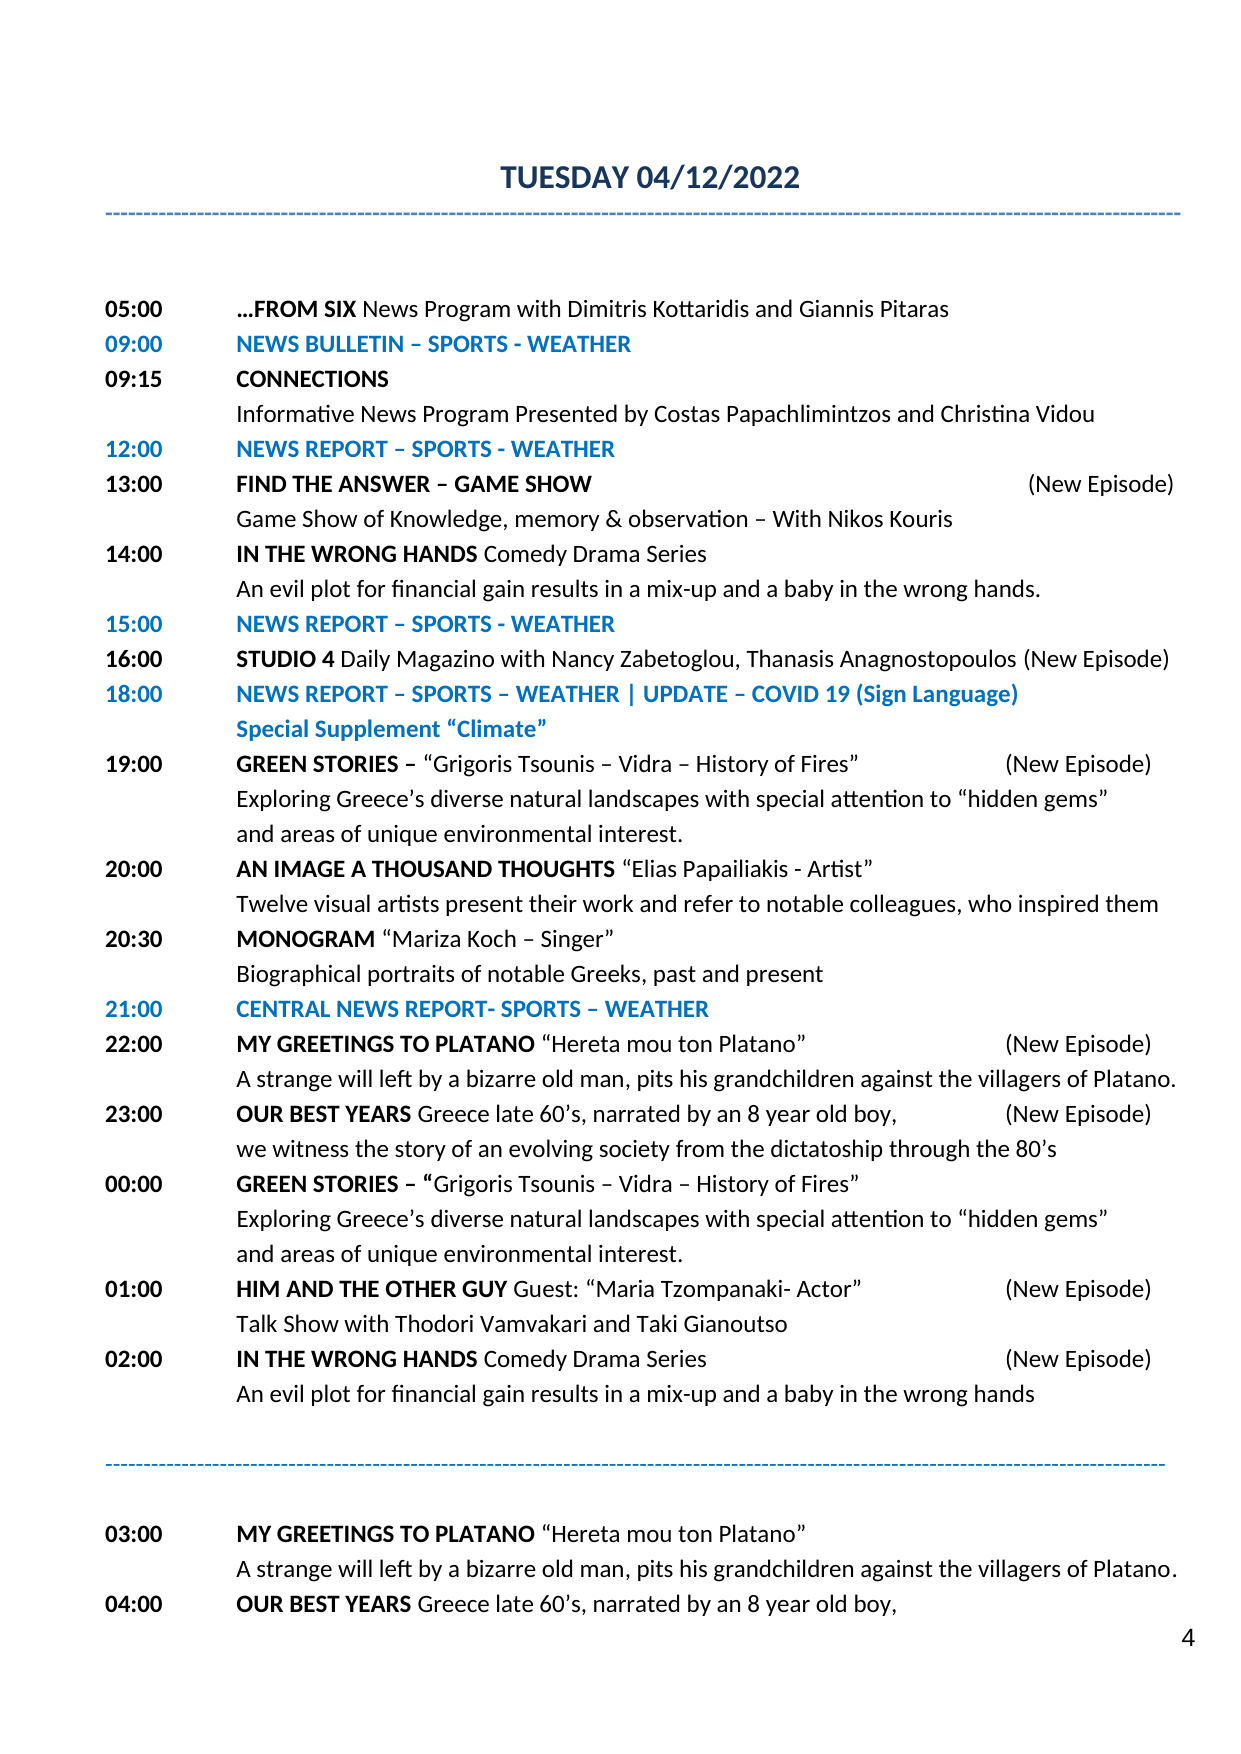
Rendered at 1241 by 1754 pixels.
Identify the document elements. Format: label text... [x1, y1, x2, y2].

text 19:00 GREEN STORIES – “Grigoris Tsounis – Vidra – History of Fires” (New Episode) [105, 748, 1195, 779]
text 18:00 NEWS REPORT – SPORTS – WEATHER | UPDATE – COVID 19 (Sign Language) [105, 678, 1195, 709]
text Informative News Program Presented by Costas Papachlimintzos and Christina Vidou [105, 398, 1195, 429]
text 09:15 CONNECTIONS [105, 363, 1195, 394]
text 14:00 IN THE WRONG HANDS Comedy Drama Series [105, 538, 1195, 569]
text 02:00 IN THE WRONG HANDS Comedy Drama Series (New Episode) [105, 1343, 1195, 1374]
text An evil plot for financial gain results in a mix-up and a baby in the wrong hands. [105, 573, 1195, 604]
text 16:00 STUDIO 4 Daily Magazino with Nancy Zabetoglou, Thanasis Anagnostopoulos (New Episode) [105, 643, 1195, 674]
text 20:00 AN IMAGE A THOUSAND THOUGHTS “Elias Papailiakis - Artist” [105, 853, 1195, 884]
text 22:00 MY GREETINGS TO PLATANO “Hereta mou ton Platano” (New Episode) [105, 1028, 1195, 1059]
text and areas of unique environmental interest. [105, 818, 1195, 849]
text An evil plot for financial gain results in a mix-up and a baby in the wrong hands [105, 1378, 1195, 1409]
text 03:00 MY GREETINGS TO PLATANO “Hereta mou ton Platano” [105, 1518, 1195, 1549]
text 13:00 FIND THE ANSWER – GAME SHOW (New Episode) [105, 468, 1212, 499]
text Exploring Greece’s diverse natural landscapes with special attention to “hidden gems” [105, 1203, 1195, 1234]
text 20:30 MONOGRAM “Mariza Koch – Singer” Biographical portraits of notable Greeks, past and present [105, 923, 1195, 989]
text 12:00 NEWS REPORT – SPORTS - WEATHER [105, 433, 1195, 464]
text --------------------------------------------------------------------------------------------------------------------------------------------- [105, 197, 1195, 228]
text Talk Show with Thodori Vamvakari and Taki Gianoutso [105, 1308, 1195, 1339]
text 09:00 NEWS BULLETIN – SPORTS - WEATHER [105, 328, 1195, 359]
text A strange will left by a bizarre old man, pits his grandchildren against the villagers of Platano. [105, 1063, 1195, 1094]
text 04:00 OUR BEST YEARS Greece late 60’s, narrated by an 8 year old boy, [105, 1588, 1153, 1619]
text A strange will left by a bizarre old man, pits his grandchildren against the villagers of Platano. [105, 1553, 1195, 1584]
text ------------------------------------------------------------------------------------------------------------------------------------------- [105, 1448, 1195, 1479]
text 01:00 HIM AND THE OTHER GUY Guest: “Maria Tzompanaki- Actor” (New Episode) [105, 1273, 1195, 1304]
text Game Show of Knowledge, memory & observation – With Nikos Kouris [105, 503, 1195, 534]
text TUESDAY 04/12/2022 [105, 156, 1195, 197]
text 05:00 …FROM SIX News Program with Dimitris Kottaridis and Giannis Pitaras [105, 293, 1195, 324]
text Exploring Greece’s diverse natural landscapes with special attention to “hidden gems” [105, 783, 1195, 814]
text we witness the story of an evolving society from the dictatoship through the 80’s [236, 1133, 1153, 1164]
text 21:00 CENTRAL NEWS REPORT- SPORTS – WEATHER [105, 993, 1195, 1024]
text 23:00 OUR BEST YEARS Greece late 60’s, narrated by an 8 year old boy, (New Episode) [105, 1098, 1153, 1129]
text 15:00 NEWS REPORT – SPORTS - WEATHER [105, 608, 1195, 639]
text 00:00 GREEN STORIES – “Grigoris Tsounis – Vidra – History of Fires” [105, 1168, 1195, 1199]
text Special Supplement “Climate” [105, 713, 1195, 744]
text Twelve visual artists present their work and refer to notable colleagues, who inspired them [105, 888, 1195, 919]
text and areas of unique environmental interest. [105, 1238, 1195, 1269]
